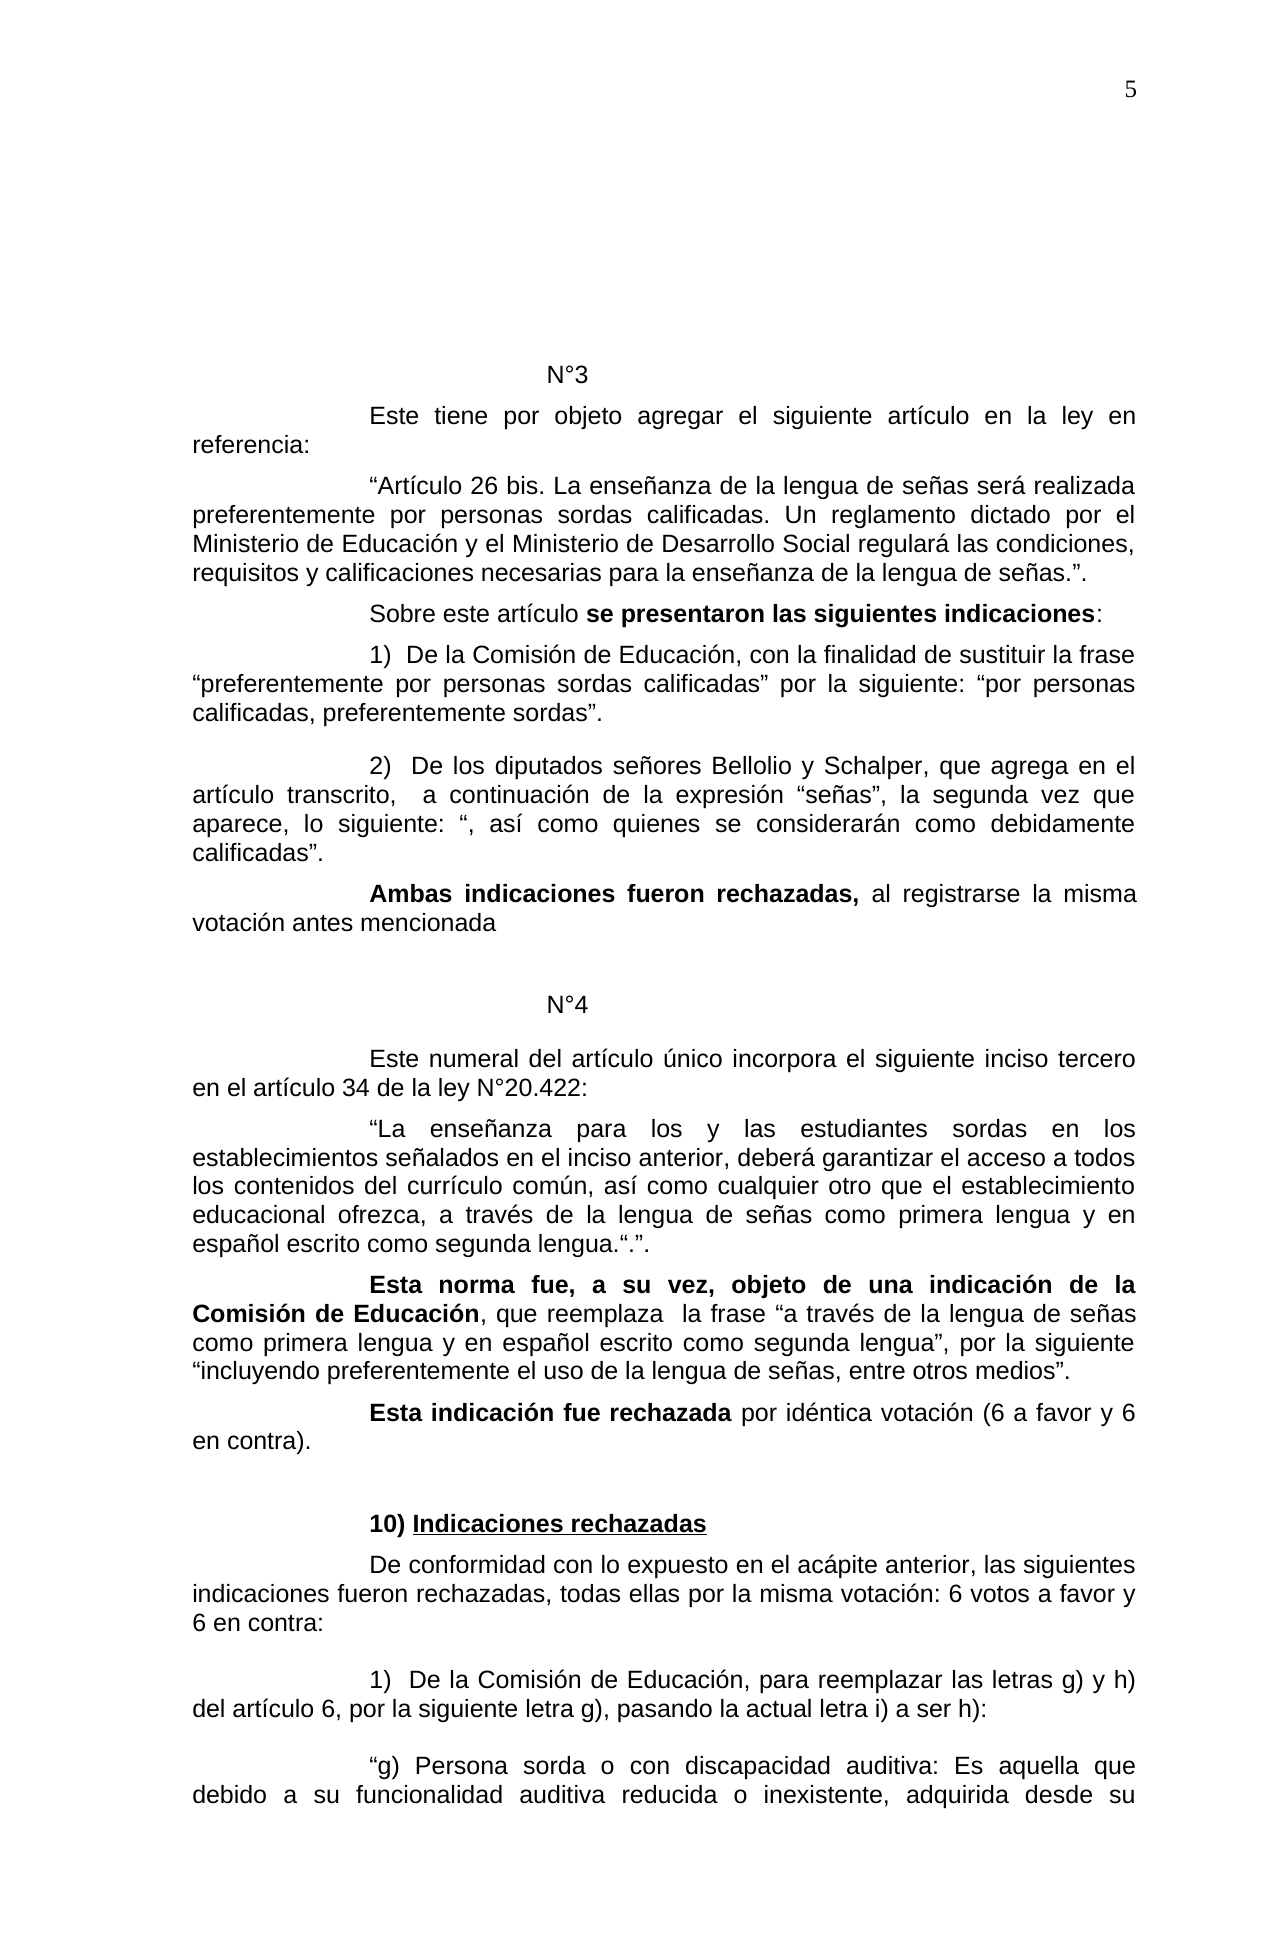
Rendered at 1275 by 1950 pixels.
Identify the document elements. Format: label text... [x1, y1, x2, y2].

text Esta norma fue, a su vez, objeto de una indicación de la Comisión de Educación, que reemplaza la frase “a través de la lengua de señas como primera lengua y en español escrito como segunda lengua”, por la siguiente “incluyendo preferentemente el uso de la lengua de señas, entre otros medios”. [192, 1270, 1137, 1385]
text N°4 [192, 990, 1137, 1019]
text Sobre este artículo se presentaron las siguientes indicaciones: [192, 599, 1137, 627]
text “Artículo 26 bis. La enseñanza de la lengua de señas será realizada preferentemente por personas sordas calificadas. Un reglamento dictado por el Ministerio de Educación y el Ministerio de Desarrollo Social regulará las condiciones, requisitos y calificaciones necesarias para la enseñanza de la lengua de señas.”. [192, 471, 1137, 586]
text “La enseñanza para los y las estudiantes sordas en los establecimientos señalados en el inciso anterior, deberá garantizar el acceso a todos los contenidos del currículo común, así como cualquier otro que el establecimiento educacional ofrezca, a través de la lengua de señas como primera lengua y en español escrito como segunda lengua.“.”. [192, 1114, 1137, 1257]
text 2) De los diputados señores Bellolio y Schalper, que agrega en el artículo transcrito, a continuación de la expresión “señas”, la segunda vez que aparece, lo siguiente: “, así como quienes se considerarán como debidamente calificadas”. [192, 751, 1137, 866]
text De conformidad con lo expuesto en el acápite anterior, las siguientes indicaciones fueron rechazadas, todas ellas por la misma votación: 6 votos a favor y 6 en contra: [192, 1550, 1137, 1636]
text N°3 [192, 360, 1137, 389]
text 1) De la Comisión de Educación, para reemplazar las letras g) y h) del artículo 6, por la siguiente letra g), pasando la actual letra i) a ser h): [192, 1665, 1137, 1722]
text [192, 1751, 1137, 1809]
text Este tiene por objeto agregar el siguiente artículo en la ley en referencia: [192, 401, 1137, 459]
text Esta indicación fue rechazada por idéntica votación (6 a favor y 6 en contra). [192, 1397, 1137, 1455]
text Ambas indicaciones fueron rechazadas, al registrarse la misma votación antes mencionada [192, 879, 1137, 936]
text 1) De la Comisión de Educación, con la finalidad de sustituir la frase “preferentemente por personas sordas calificadas” por la siguiente: “por personas calificadas, preferentemente sordas”. [192, 640, 1137, 726]
text 10) Indicaciones rechazadas [192, 1509, 1137, 1537]
text Este numeral del artículo único incorpora el siguiente inciso tercero en el artículo 34 de la ley N°20.422: [192, 1044, 1137, 1101]
